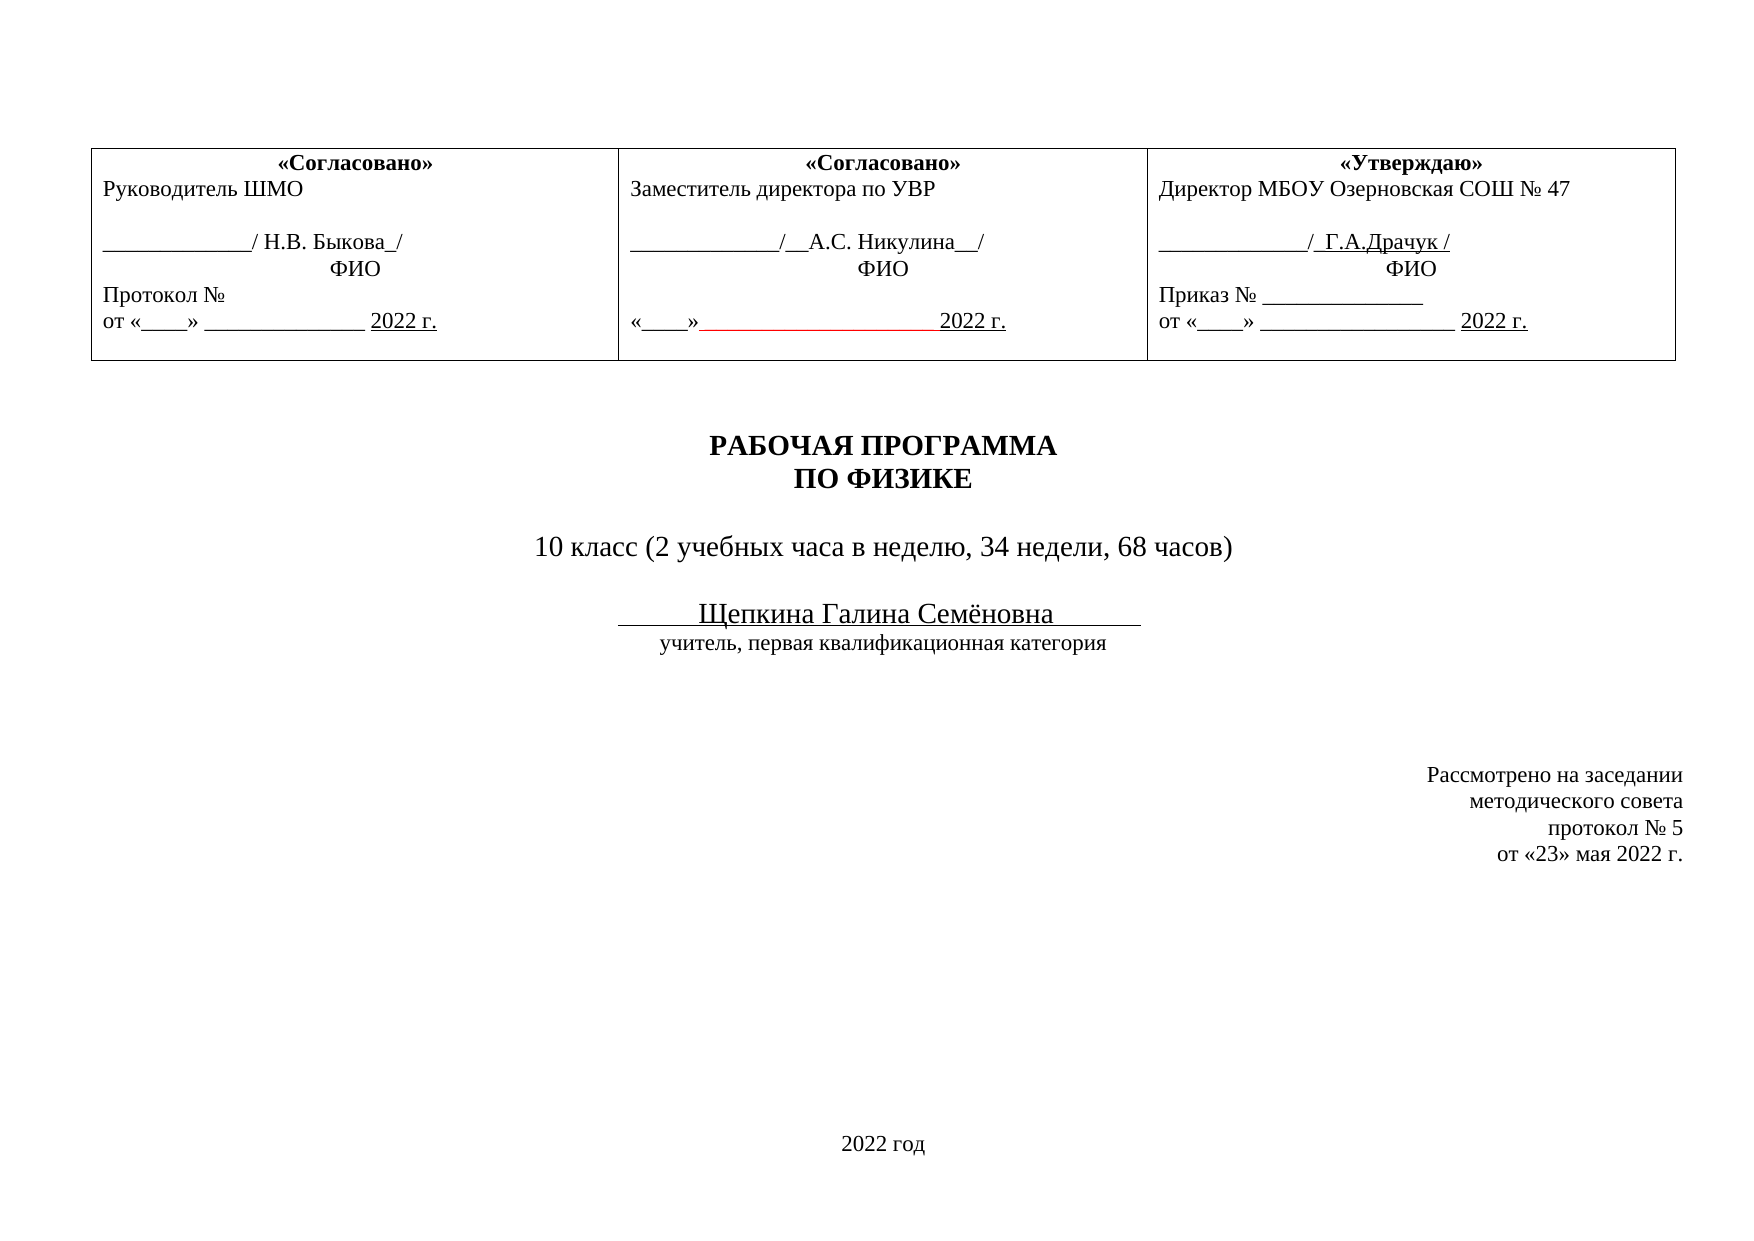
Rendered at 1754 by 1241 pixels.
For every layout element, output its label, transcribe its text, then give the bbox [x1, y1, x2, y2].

text протокол № 5 [83, 814, 1683, 840]
table_header «Согласовано» Руководитель ШМО _____________/ Н.В. Быкова_/ ФИО Протокол № от «____» ______________ 2022 г. [92, 149, 618, 360]
text Щепкина Галина Семёновна . [83, 596, 1683, 629]
text от «23» мая 2022 г. [83, 840, 1683, 867]
table_header «Утверждаю» Директор МБОУ Озерновская СОШ № 47 _____________/_Г.А.Драчук / ФИО Приказ № ______________ от «____» _________________ 2022 г. [1148, 149, 1675, 360]
text 2022 год [83, 1130, 1683, 1156]
text методического совета [83, 787, 1683, 814]
text Рассмотрено на заседании [83, 761, 1683, 787]
table_header «Согласовано» Заместитель директора по УВР _____________/__А.С. Никулина__/ ФИО «____» ____________________ 2022 г. [619, 149, 1147, 360]
text учитель, первая квалификационная категория [83, 629, 1683, 656]
text 10 класс (2 учебных часа в неделю, 34 недели, 68 часов) [83, 529, 1683, 562]
text ПО ФИЗИКЕ [83, 462, 1683, 495]
text РАБОЧАЯ ПРОГРАММА [83, 428, 1683, 462]
